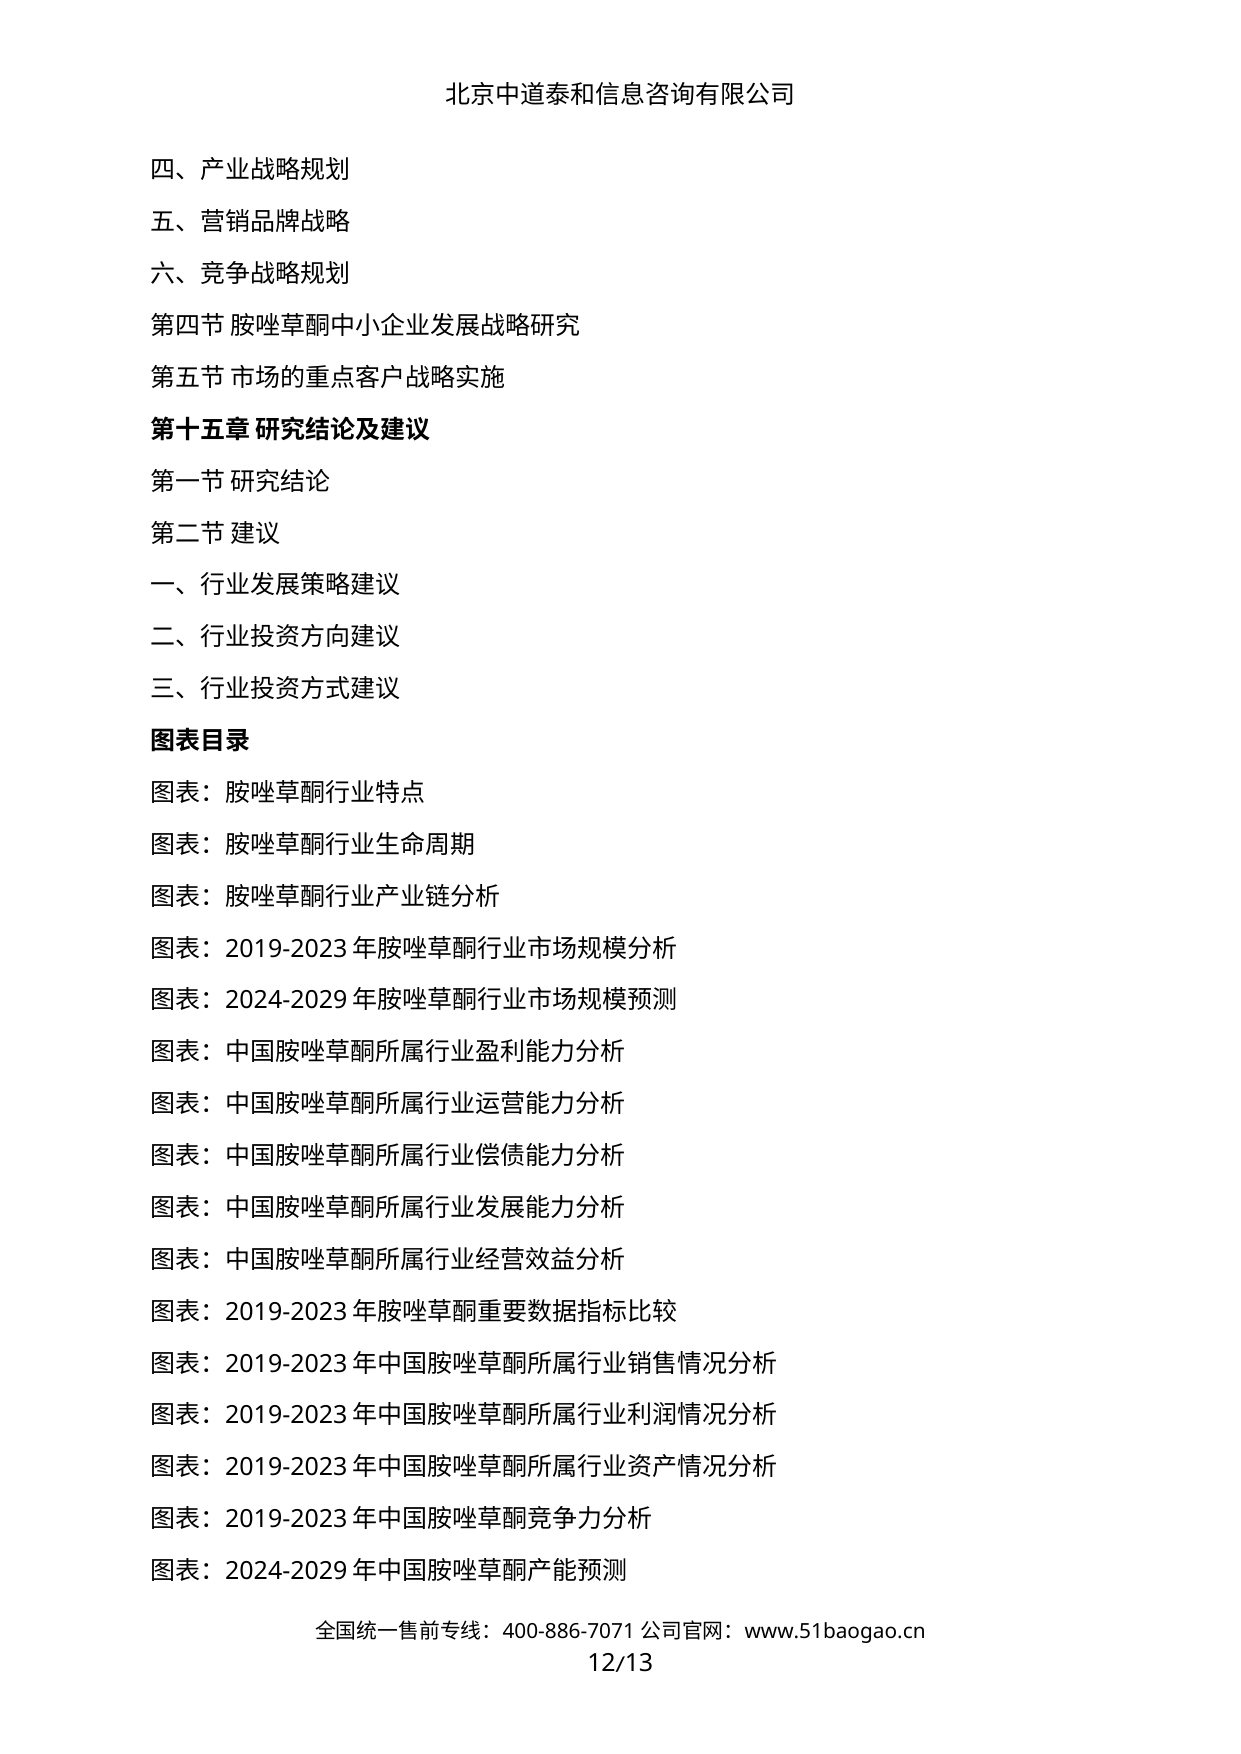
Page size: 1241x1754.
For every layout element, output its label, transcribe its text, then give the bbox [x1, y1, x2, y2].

text 六、竞争战略规划 [150, 254, 1090, 290]
text 图表：中国胺唑草酮所属行业发展能力分析 [150, 1187, 1090, 1224]
text 第一节 研究结论 [150, 461, 1090, 497]
text 图表：2019-2023年中国胺唑草酮竞争力分析 [150, 1499, 1090, 1535]
text 第五节 市场的重点客户战略实施 [150, 357, 1090, 394]
text 图表：中国胺唑草酮所属行业盈利能力分析 [150, 1032, 1090, 1068]
text 图表：2019-2023年胺唑草酮行业市场规模分析 [150, 928, 1090, 964]
text 一、行业发展策略建议 [150, 565, 1090, 601]
text 图表：胺唑草酮行业生命周期 [150, 824, 1090, 861]
text 三、行业投资方式建议 [150, 669, 1090, 705]
text 图表：2019-2023年胺唑草酮重要数据指标比较 [150, 1291, 1090, 1327]
text 图表：2024-2029年胺唑草酮行业市场规模预测 [150, 980, 1090, 1016]
text 二、行业投资方向建议 [150, 617, 1090, 653]
text 图表：2019-2023年中国胺唑草酮所属行业销售情况分析 [150, 1343, 1090, 1379]
text 图表：2019-2023年中国胺唑草酮所属行业利润情况分析 [150, 1395, 1090, 1431]
text 图表：胺唑草酮行业产业链分析 [150, 876, 1090, 912]
text 第十五章 研究结论及建议 [150, 409, 1090, 446]
text 图表：中国胺唑草酮所属行业运营能力分析 [150, 1084, 1090, 1120]
text 第四节 胺唑草酮中小企业发展战略研究 [150, 306, 1090, 342]
text 图表：中国胺唑草酮所属行业偿债能力分析 [150, 1136, 1090, 1172]
text 图表目录 [150, 721, 1090, 757]
text 图表：2019-2023年中国胺唑草酮所属行业资产情况分析 [150, 1447, 1090, 1483]
text 四、产业战略规划 [150, 150, 1090, 186]
text 图表：2024-2029年中国胺唑草酮产能预测 [150, 1551, 1090, 1587]
text 图表：胺唑草酮行业特点 [150, 772, 1090, 809]
text 五、营销品牌战略 [150, 202, 1090, 238]
text 第二节 建议 [150, 513, 1090, 549]
text 图表：中国胺唑草酮所属行业经营效益分析 [150, 1239, 1090, 1276]
